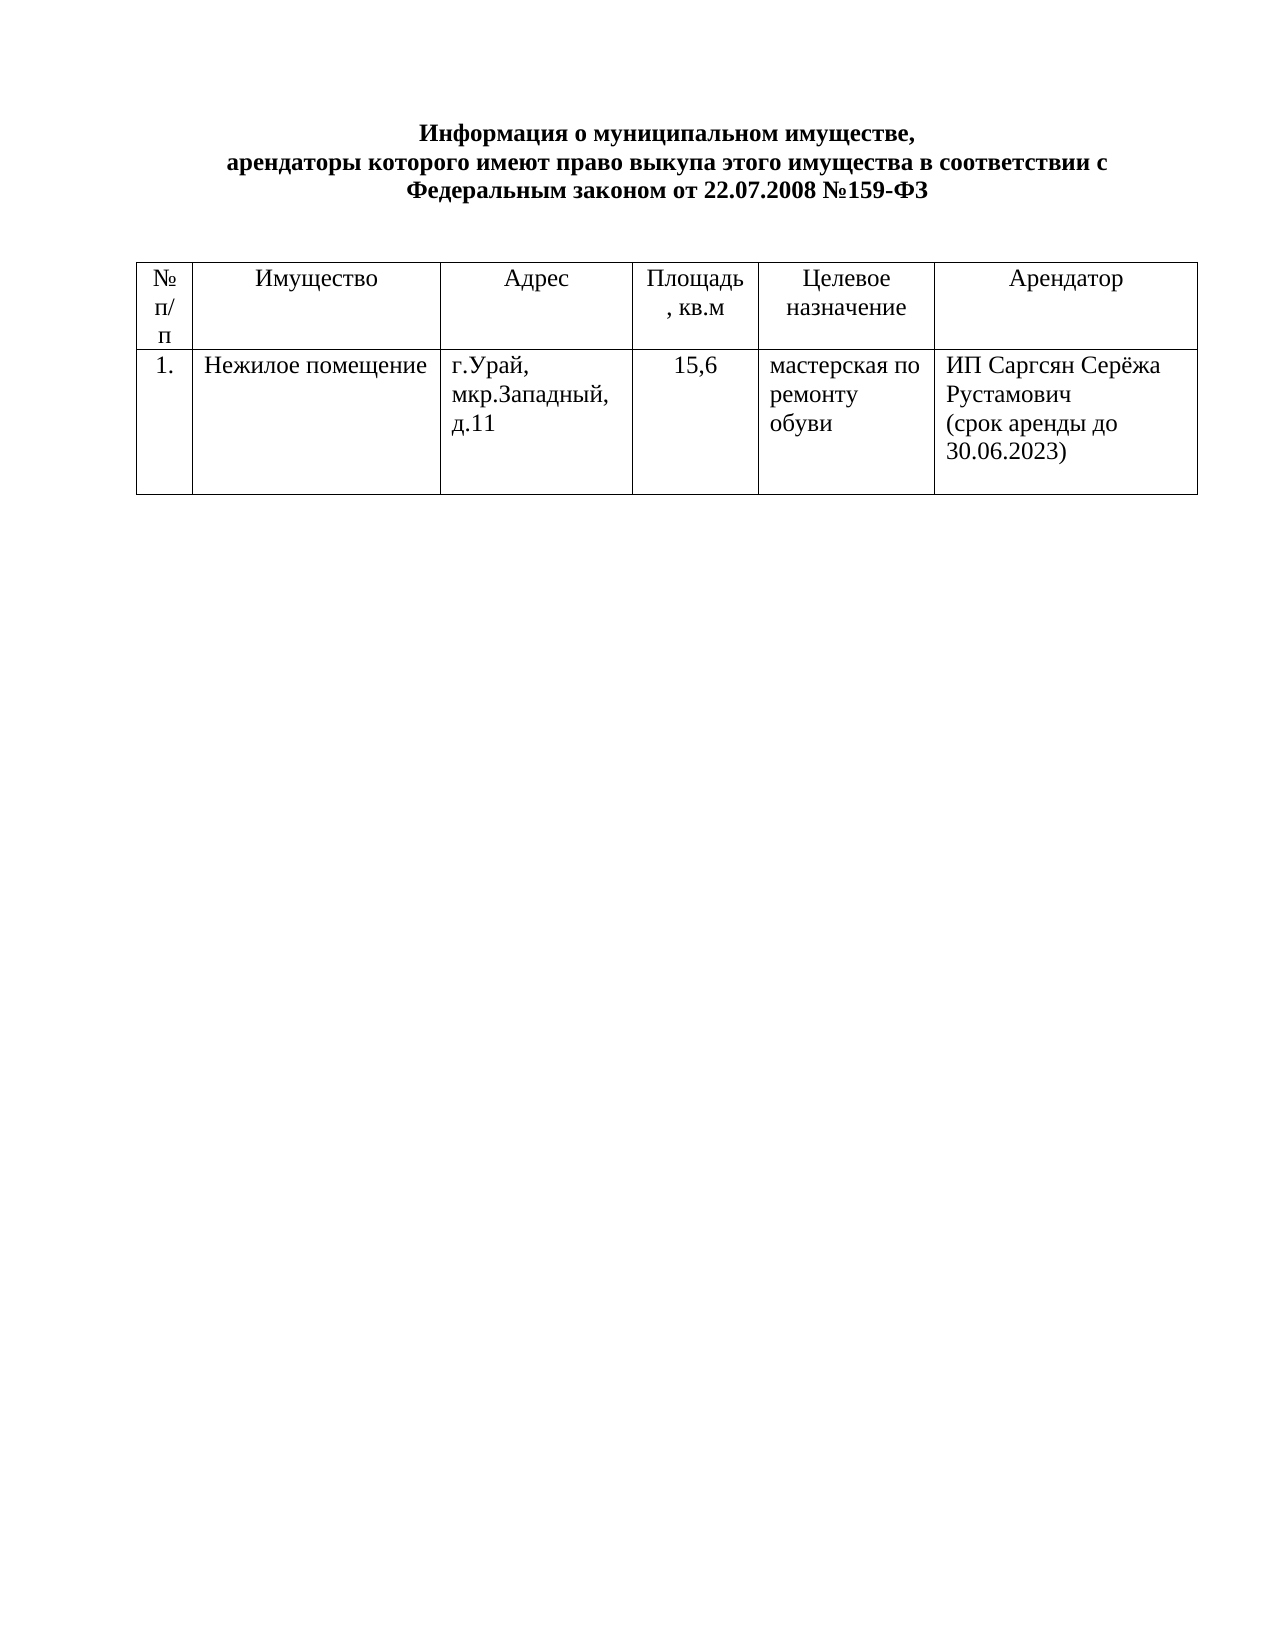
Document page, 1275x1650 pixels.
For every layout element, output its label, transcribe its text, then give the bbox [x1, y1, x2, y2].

text Информация о муниципальном имуществе, [148, 118, 1186, 147]
table_cell ИП Саргсян Серёжа Рустамович (срок аренды до 30.06.2023) [935, 350, 1197, 494]
table_header Адрес [441, 263, 632, 349]
table_cell г.Урай, мкр.Западный, д.11 [441, 350, 632, 494]
table_header Арендатор [935, 263, 1197, 349]
table_header № п/п [137, 263, 192, 349]
table_cell 15,6 [633, 350, 758, 494]
text арендаторы которого имеют право выкупа этого имущества в соответствии с Федеральным законом от 22.07.2008 №159-ФЗ [148, 147, 1186, 204]
table_cell 1. [137, 350, 192, 494]
table_cell мастерская по ремонту обуви [759, 350, 934, 494]
table_header Имущество [193, 263, 440, 349]
table_header Площадь, кв.м [633, 263, 758, 349]
table_cell Нежилое помещение [193, 350, 440, 494]
table_header Целевое назначение [759, 263, 934, 349]
